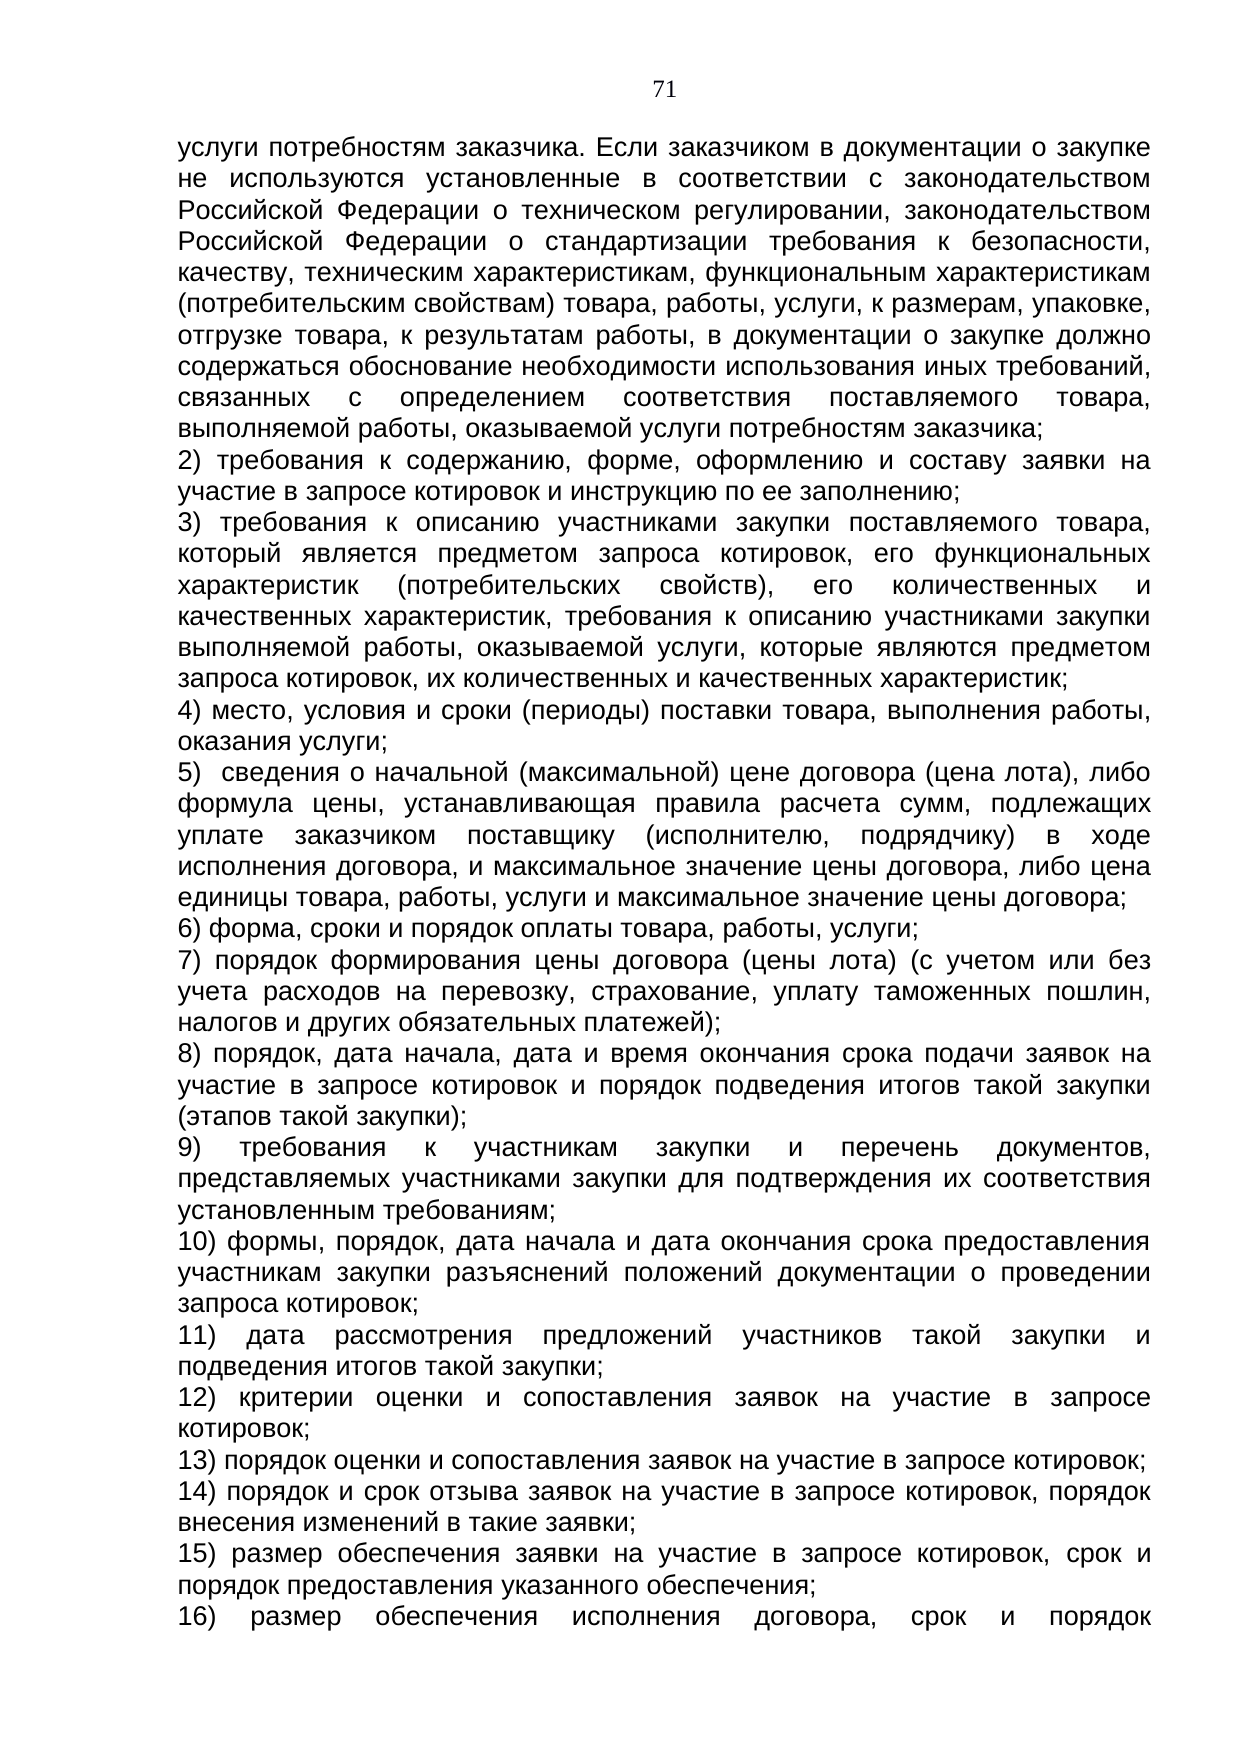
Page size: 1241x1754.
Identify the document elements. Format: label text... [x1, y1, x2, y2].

text 15) размер обеспечения заявки на участие в запросе котировок, срок и порядок предоставления указанного обеспечения; [177, 1537, 1152, 1600]
text 10) формы, порядок, дата начала и дата окончания срока предоставления участникам закупки разъяснений положений документации о проведении запроса котировок; [177, 1225, 1152, 1319]
text 3) требования к описанию участниками закупки поставляемого товара, который является предметом запроса котировок, его функциональных характеристик (потребительских свойств), его количественных и качественных характеристик, требования к описанию участниками закупки выполняемой работы, оказываемой услуги, которые являются предметом запроса котировок, их количественных и качественных характеристик; [177, 506, 1152, 694]
text 4) место, условия и сроки (периоды) поставки товара, выполнения работы, оказания услуги; [177, 694, 1152, 756]
text 12) критерии оценки и сопоставления заявок на участие в запросе котировок; [177, 1381, 1152, 1444]
text 11) дата рассмотрения предложений участников такой закупки и подведения итогов такой закупки; [177, 1319, 1152, 1381]
text 2) требования к содержанию, форме, оформлению и составу заявки на участие в запросе котировок и инструкцию по ее заполнению; [177, 444, 1152, 506]
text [177, 1600, 1152, 1631]
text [177, 131, 1152, 444]
text 9) требования к участникам закупки и перечень документов, представляемых участниками закупки для подтверждения их соответствия установленным требованиям; [177, 1131, 1152, 1225]
text 6) форма, сроки и порядок оплаты товара, работы, услуги; [177, 912, 1152, 944]
text 7) порядок формирования цены договора (цены лота) (с учетом или без учета расходов на перевозку, страхование, уплату таможенных пошлин, налогов и других обязательных платежей); [177, 944, 1152, 1037]
text 13) порядок оценки и сопоставления заявок на участие в запросе котировок; [177, 1444, 1152, 1475]
text 8) порядок, дата начала, дата и время окончания срока подачи заявок на участие в запросе котировок и порядок подведения итогов такой закупки (этапов такой закупки); [177, 1037, 1152, 1131]
text 5) сведения о начальной (максимальной) цене договора (цена лота), либо формула цены, устанавливающая правила расчета сумм, подлежащих уплате заказчиком поставщику (исполнителю, подрядчику) в ходе исполнения договора, и максимальное значение цены договора, либо цена единицы товара, работы, услуги и максимальное значение цены договора; [177, 756, 1152, 912]
text 14) порядок и срок отзыва заявок на участие в запросе котировок, порядок внесения изменений в такие заявки; [177, 1475, 1152, 1537]
